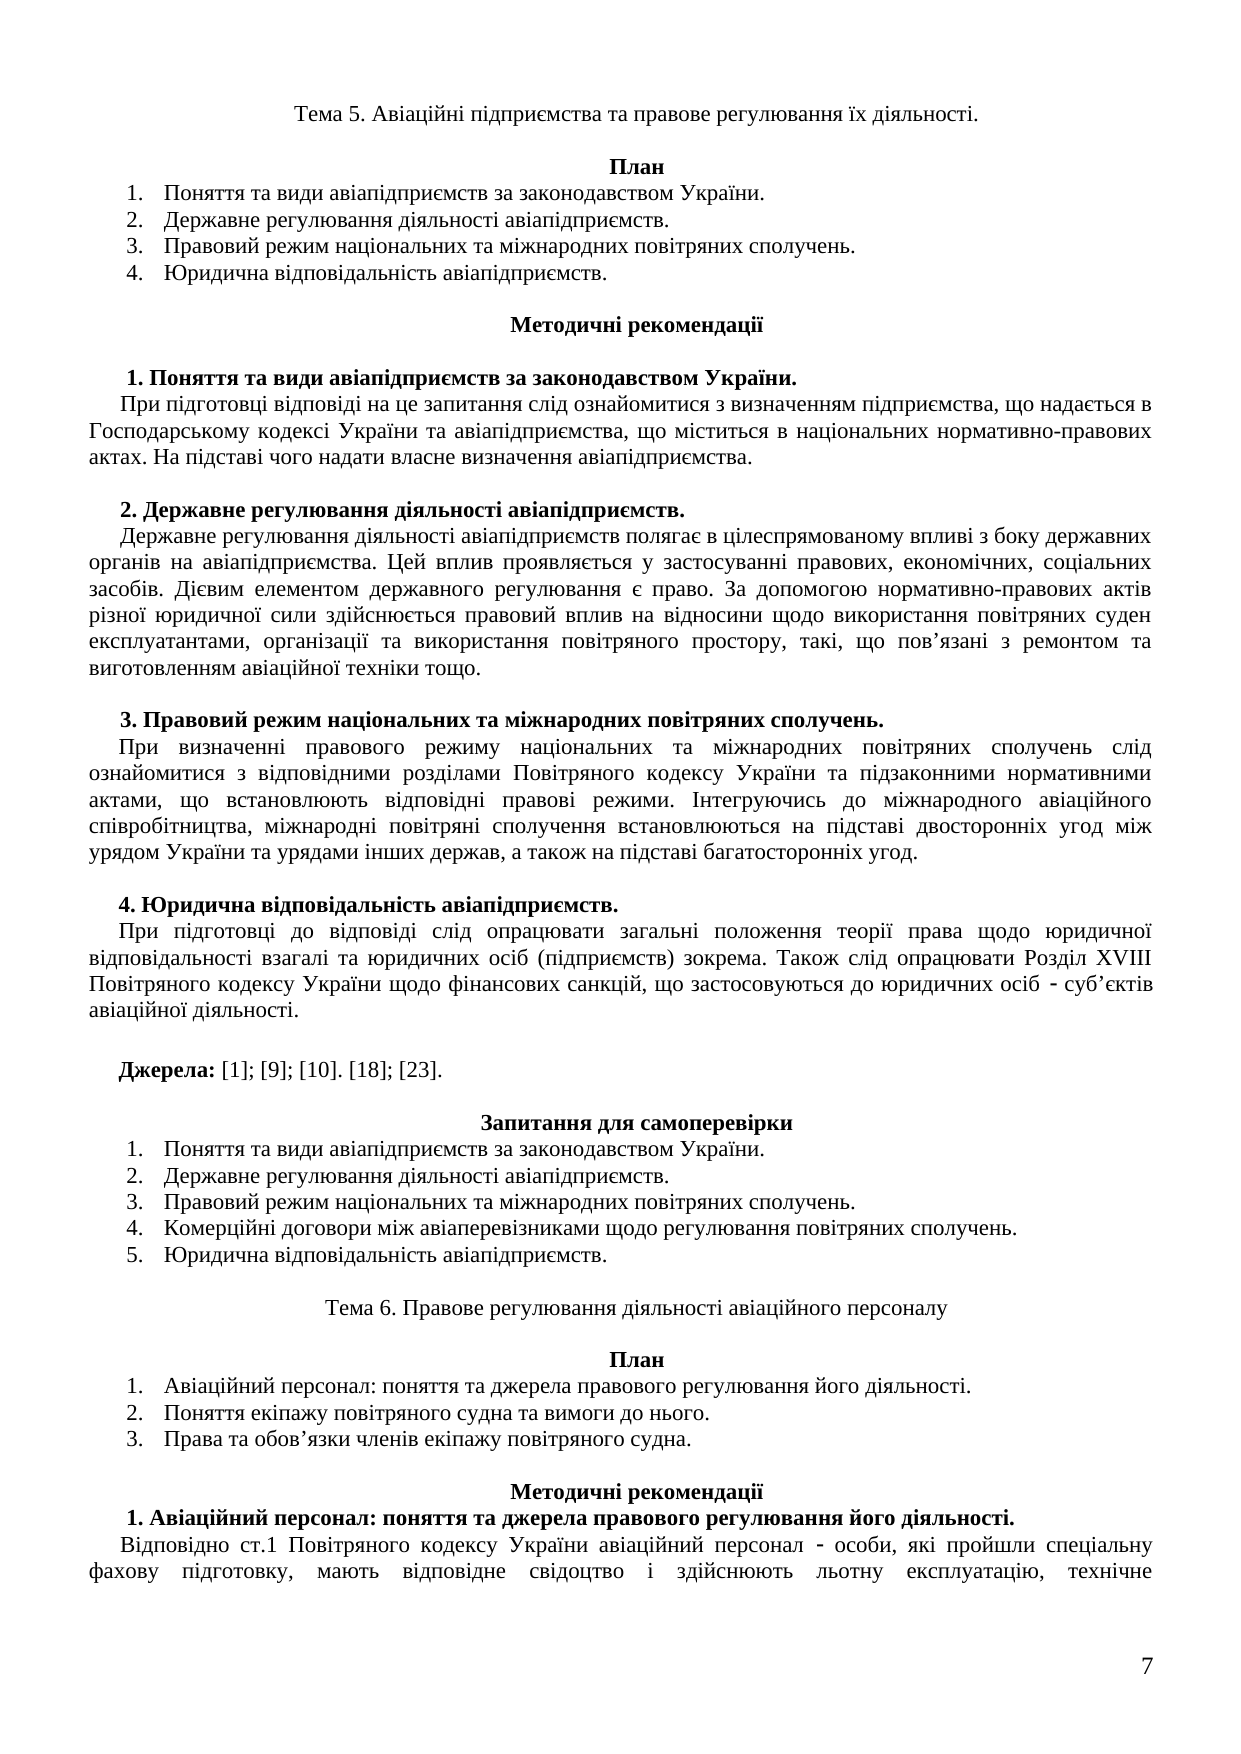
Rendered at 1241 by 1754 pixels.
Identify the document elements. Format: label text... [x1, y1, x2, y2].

list Авіаційний персонал: поняття та джерела правового регулювання його діяльності. [126, 1373, 1153, 1399]
text Тема 5. Авіаційні підприємства та правове регулювання їх діяльності. [89, 100, 1153, 127]
text План [89, 153, 1153, 179]
list Поняття та види авіапідприємств за законодавством України. [126, 179, 1153, 206]
list Поняття та види авіапідприємств за законодавством України. [126, 1135, 1153, 1162]
text Державне регулювання діяльності авіапідприємств полягає в цілеспрямованому впливі з боку державних органів на авіапідприємства. Цей вплив проявляється у застосуванні правових, економічних, соціальних засобів. Дієвим елементом державного регулювання є право. За допомогою нормативно-правових актів різної юридичної сили здійснюється правовий вплив на відносини щодо використання повітряних суден експлуатантами, організації та використання повітряного простору, такі, що пов’язані з ремонтом та виготовленням авіаційної техніки тощо. [89, 522, 1153, 680]
list Правовий режим національних та міжнародних повітряних сполучень. [126, 1188, 1153, 1214]
list Поняття екіпажу повітряного судна та вимоги до нього. [126, 1399, 1153, 1425]
text 1. Авіаційний персонал: поняття та джерела правового регулювання його діяльності. [89, 1504, 1153, 1531]
text План [89, 1346, 1153, 1373]
text При підготовці до відповіді слід опрацювати загальні положення теорії права щодо юридичної відповідальності взагалі та юридичних осіб (підприємств) зокрема. Також слід опрацювати Розділ ХVІІІ Повітряного кодексу України щодо фінансових санкцій, що застосовуються до юридичних осіб суб’єктів авіаційної діяльності. [89, 917, 1153, 1023]
text Запитання для самоперевірки [89, 1109, 1153, 1135]
list Юридична відповідальність авіапідприємств. [126, 258, 1153, 285]
list Державне регулювання діяльності авіапідприємств. [126, 206, 1153, 232]
text 1. Поняття та види авіапідприємств за законодавством України. [89, 364, 1153, 390]
text Джерела: [1]; [9]; [10]. [18]; [23]. [89, 1056, 1153, 1083]
text Методичні рекомендації [89, 1478, 1153, 1504]
list Правовий режим національних та міжнародних повітряних сполучень. [126, 232, 1153, 258]
text Тема 6. Правове регулювання діяльності авіаційного персоналу [89, 1293, 1153, 1320]
list Державне регулювання діяльності авіапідприємств. [126, 1162, 1153, 1188]
list Комерційні договори між авіаперевізниками щодо регулювання повітряних сполучень. [126, 1214, 1153, 1241]
text 2. Державне регулювання діяльності авіапідприємств. [89, 496, 1153, 522]
text При підготовці відповіді на це запитання слід ознайомитися з визначенням підприємства, що надається в Господарському кодексі України та авіапідприємства, що міститься в національних нормативно-правових актах. На підставі чого надати власне визначення авіапідприємства. [89, 390, 1153, 469]
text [89, 1531, 1153, 1583]
text При визначенні правового режиму національних та міжнародних повітряних сполучень слід ознайомитися з відповідними розділами Повітряного кодексу України та підзаконними нормативними актами, що встановлюють відповідні правові режими. Інтегруючись до мiжнародного авіаційного спiвробiтництва, міжнародні повітряні сполучення встановлюються на підставі двосторонніх угод між урядом України та урядами інших держав, а також на підставі багатосторонніх угод. [89, 733, 1153, 865]
text 4. Юридична відповідальність авіапідприємств. [89, 891, 1153, 917]
list Права та обов’язки членів екіпажу повітряного судна. [126, 1425, 1153, 1452]
list Юридична відповідальність авіапідприємств. [126, 1241, 1153, 1267]
text Методичні рекомендації [89, 311, 1153, 338]
text 3. Правовий режим національних та міжнародних повітряних сполучень. [89, 707, 1153, 733]
